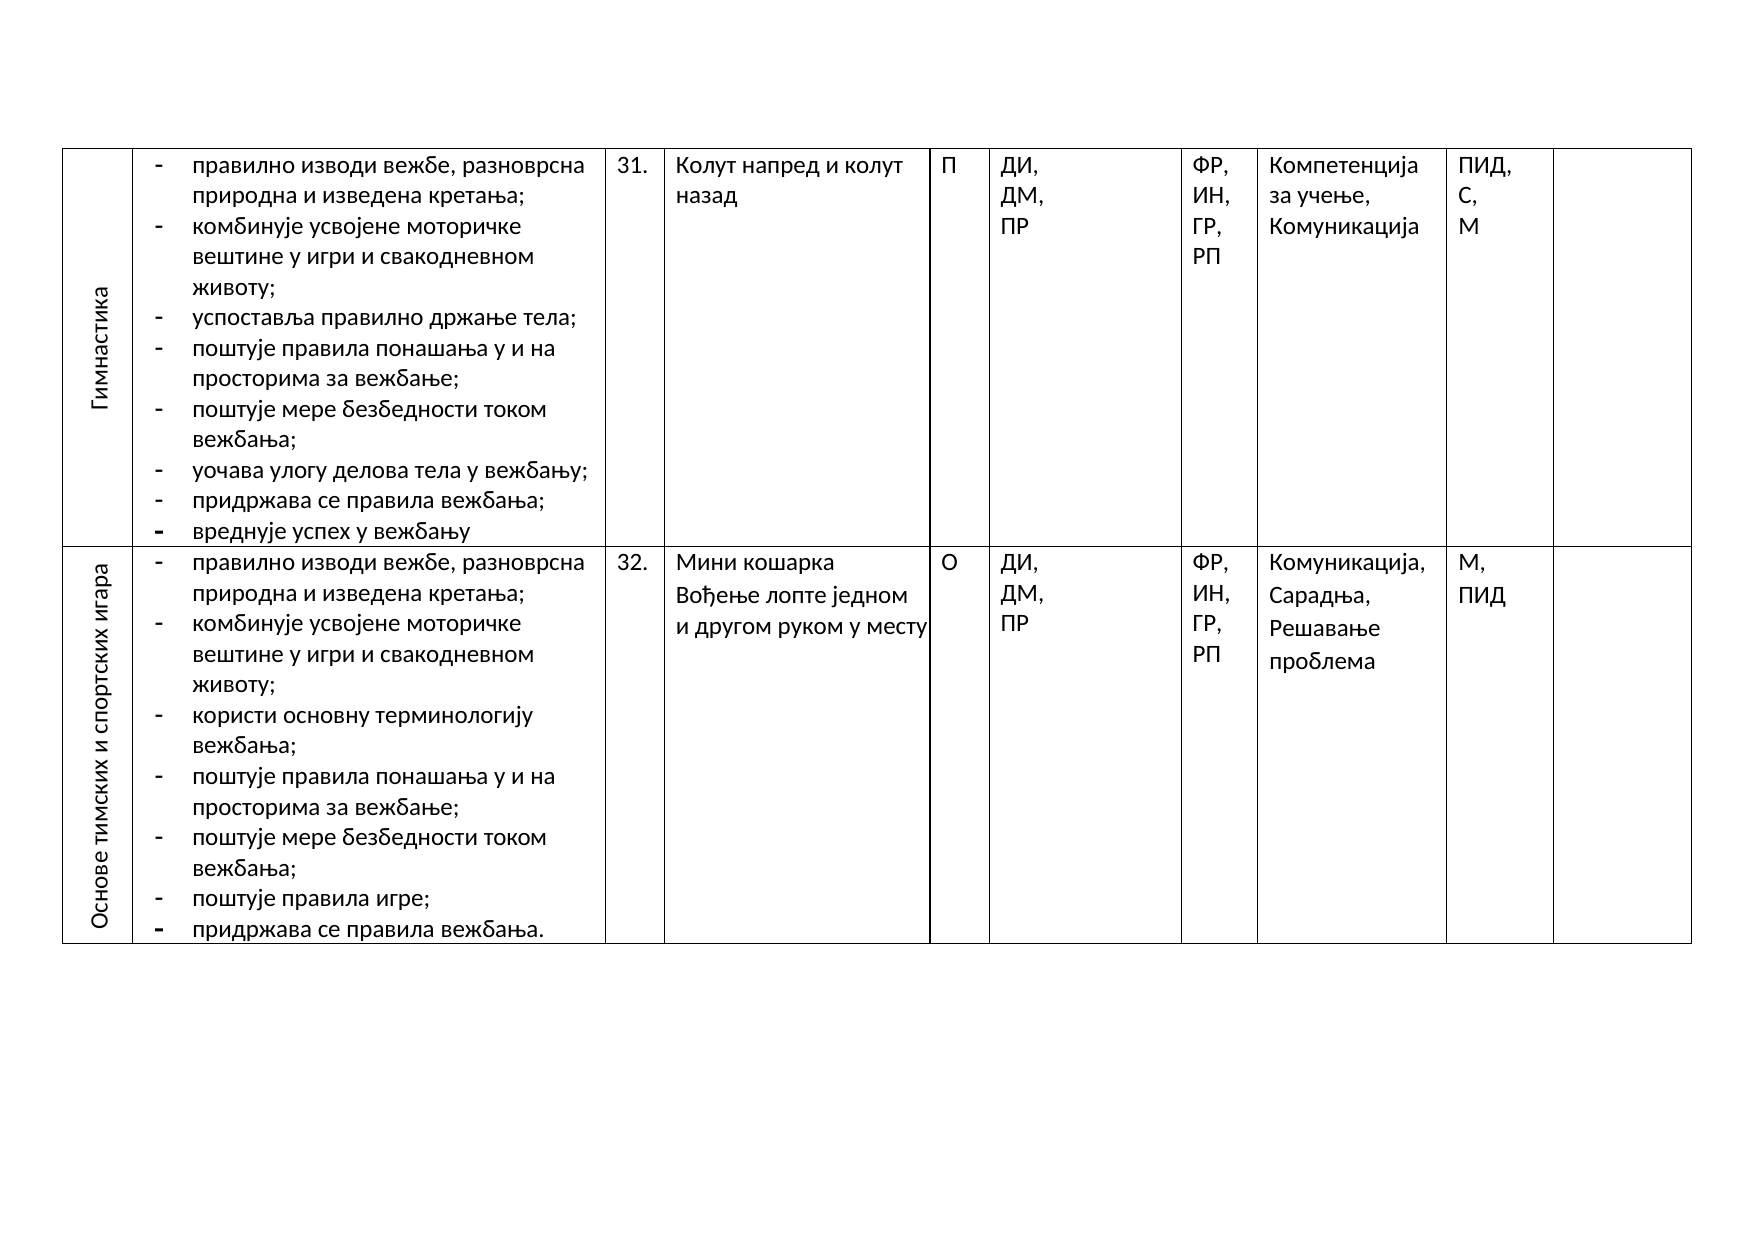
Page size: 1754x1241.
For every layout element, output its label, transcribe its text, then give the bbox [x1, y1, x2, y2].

table_header ПИД, С, М [1447, 149, 1553, 546]
table_cell 32. [606, 547, 664, 943]
table_header правилно изводи вежбе, разноврсна природна и изведена кретања; комбинује усвојене моторичке вештине у игри и свакодневном животу; успоставља правилно држање тела; поштује правила понашања у и на просторима за вежбање; поштује мере безбедности током вежбања; уочава улогу делова тела у вежбању; придржава се правила вежбања; вреднује успех у вежбању [133, 149, 605, 546]
table_header ДИ, ДМ, ПР [990, 149, 1181, 546]
table_cell О [931, 547, 989, 943]
table_header Гимнастика [63, 149, 132, 546]
table_header П [931, 149, 989, 546]
table_cell ФР, ИН, ГР, РП [1182, 547, 1257, 943]
table_cell М, ПИД [1447, 547, 1553, 943]
table_cell ДИ, ДМ, ПР [990, 547, 1181, 943]
table_cell [1554, 547, 1691, 943]
table_header [1554, 149, 1691, 546]
table_cell Комуникација,Сарадња, Решавање проблема [1258, 547, 1446, 943]
table_header Колут напред и колут назад [665, 149, 929, 546]
table_cell Мини кошарка Вођење лопте једном и другом руком у месту [665, 547, 929, 943]
table_header 31. [606, 149, 664, 546]
table_cell Основе тимских и спортских игара [63, 547, 132, 943]
table_header ФР, ИН, ГР, РП [1182, 149, 1257, 546]
table_header Компетенција за учење, Комуникација [1258, 149, 1446, 546]
table_cell правилно изводи вежбе, разноврсна природна и изведена кретања; комбинује усвојене моторичке вештине у игри и свакодневном животу; користи основну терминологију вежбања; поштује правила понашања у и на просторима за вежбање; поштује мере безбедности током вежбања; поштује правила игре; придржава се правила вежбања. [133, 547, 605, 943]
